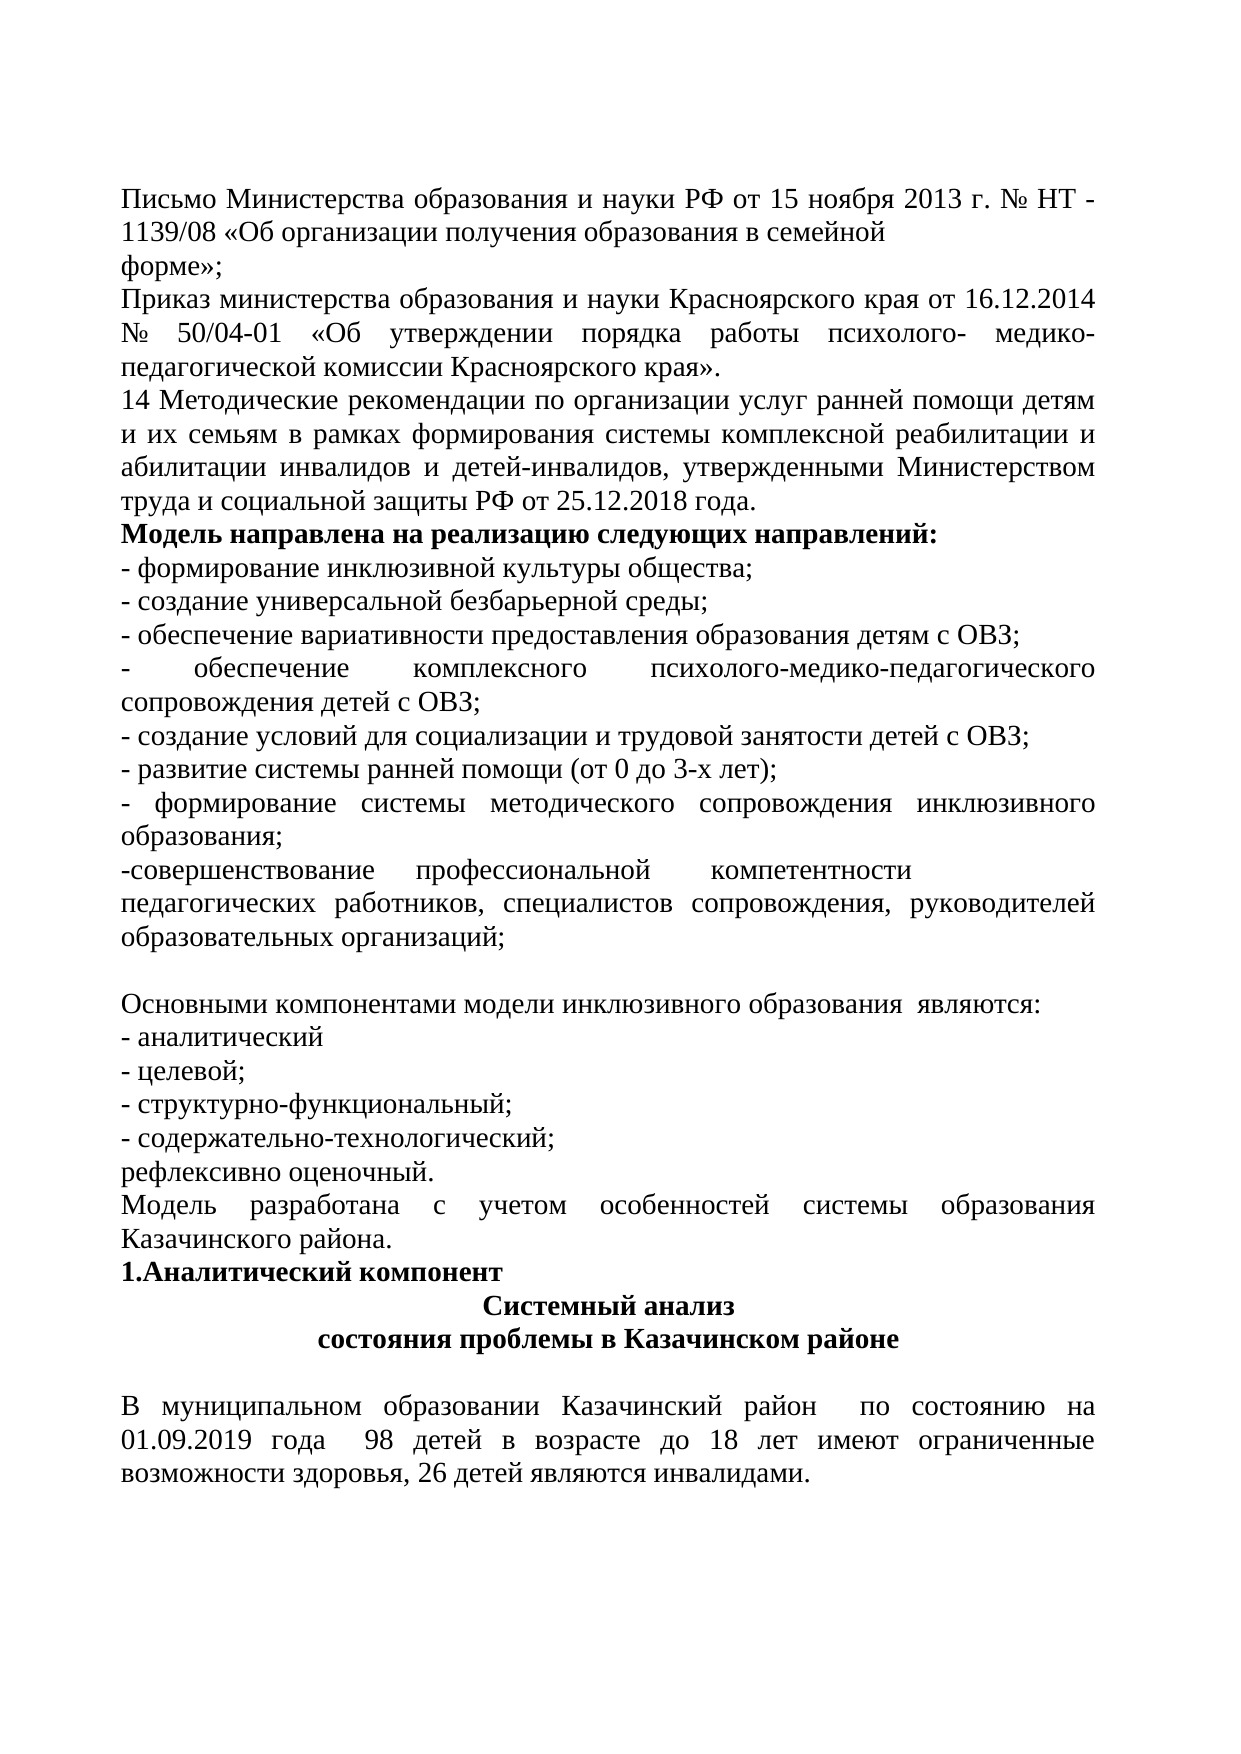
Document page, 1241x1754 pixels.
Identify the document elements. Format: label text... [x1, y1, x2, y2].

text Модель направлена на реализацию следующих направлений: [121, 516, 1096, 550]
text - развитие системы ранней помощи (от 0 до 3-х лет); [121, 751, 1096, 785]
text - целевой; [121, 1053, 1096, 1087]
text - формирование системы методического сопровождения инклюзивного образования; [121, 785, 1096, 852]
text - формирование инклюзивной культуры общества; [121, 550, 1096, 583]
text 1.Аналитический компонент [121, 1254, 1096, 1288]
text рефлексивно оценочный. [121, 1154, 1096, 1187]
text форме»; [121, 248, 1096, 282]
text - создание универсальной безбарьерной среды; [121, 583, 1096, 617]
text В муниципальном образовании Казачинский район по состоянию на 01.09.2019 года 98 детей в возрасте до 18 лет имеют ограниченные возможности здоровья, 26 детей являются инвалидами. [121, 1388, 1096, 1489]
text - структурно-функциональный; [121, 1087, 1096, 1120]
text - обеспечение вариативности предоставления образования детям с ОВЗ; [121, 617, 1096, 651]
text - содержательно-технологический; [121, 1120, 1096, 1154]
text - создание условий для социализации и трудовой занятости детей с ОВЗ; [121, 718, 1096, 751]
text состояния проблемы в Казачинском районе [121, 1321, 1096, 1355]
text 14 Методические рекомендации по организации услуг ранней помощи детям и их семьям в рамках формирования системы комплексной реабилитации и абилитации инвалидов и детей-инвалидов, утвержденными Министерством труда и социальной защиты РФ от 25.12.2018 года. [121, 382, 1096, 516]
text - обеспечение комплексного психолого-медико-педагогического сопровождения детей с ОВЗ; [121, 651, 1096, 718]
text Основными компонентами модели инклюзивного образования являются: [121, 986, 1096, 1019]
text Приказ министерства образования и науки Красноярского края от 16.12.2014 № 50/04-01 «Об утверждении порядка работы психолого- медико-педагогической комиссии Красноярского края». [121, 282, 1096, 382]
text Системный анализ [121, 1288, 1096, 1321]
text Модель разработана с учетом особенностей системы образования Казачинского района. [121, 1187, 1096, 1254]
text Письмо Министерства образования и науки РФ от 15 ноября 2013 г. № НТ - 1139/08 «Об организации получения образования в семейной [121, 181, 1096, 248]
text - аналитический [121, 1019, 1096, 1053]
text -совершенствование профессиональной компетентности педагогических работников, специалистов сопровождения, руководителей образовательных организаций; [121, 852, 1096, 952]
